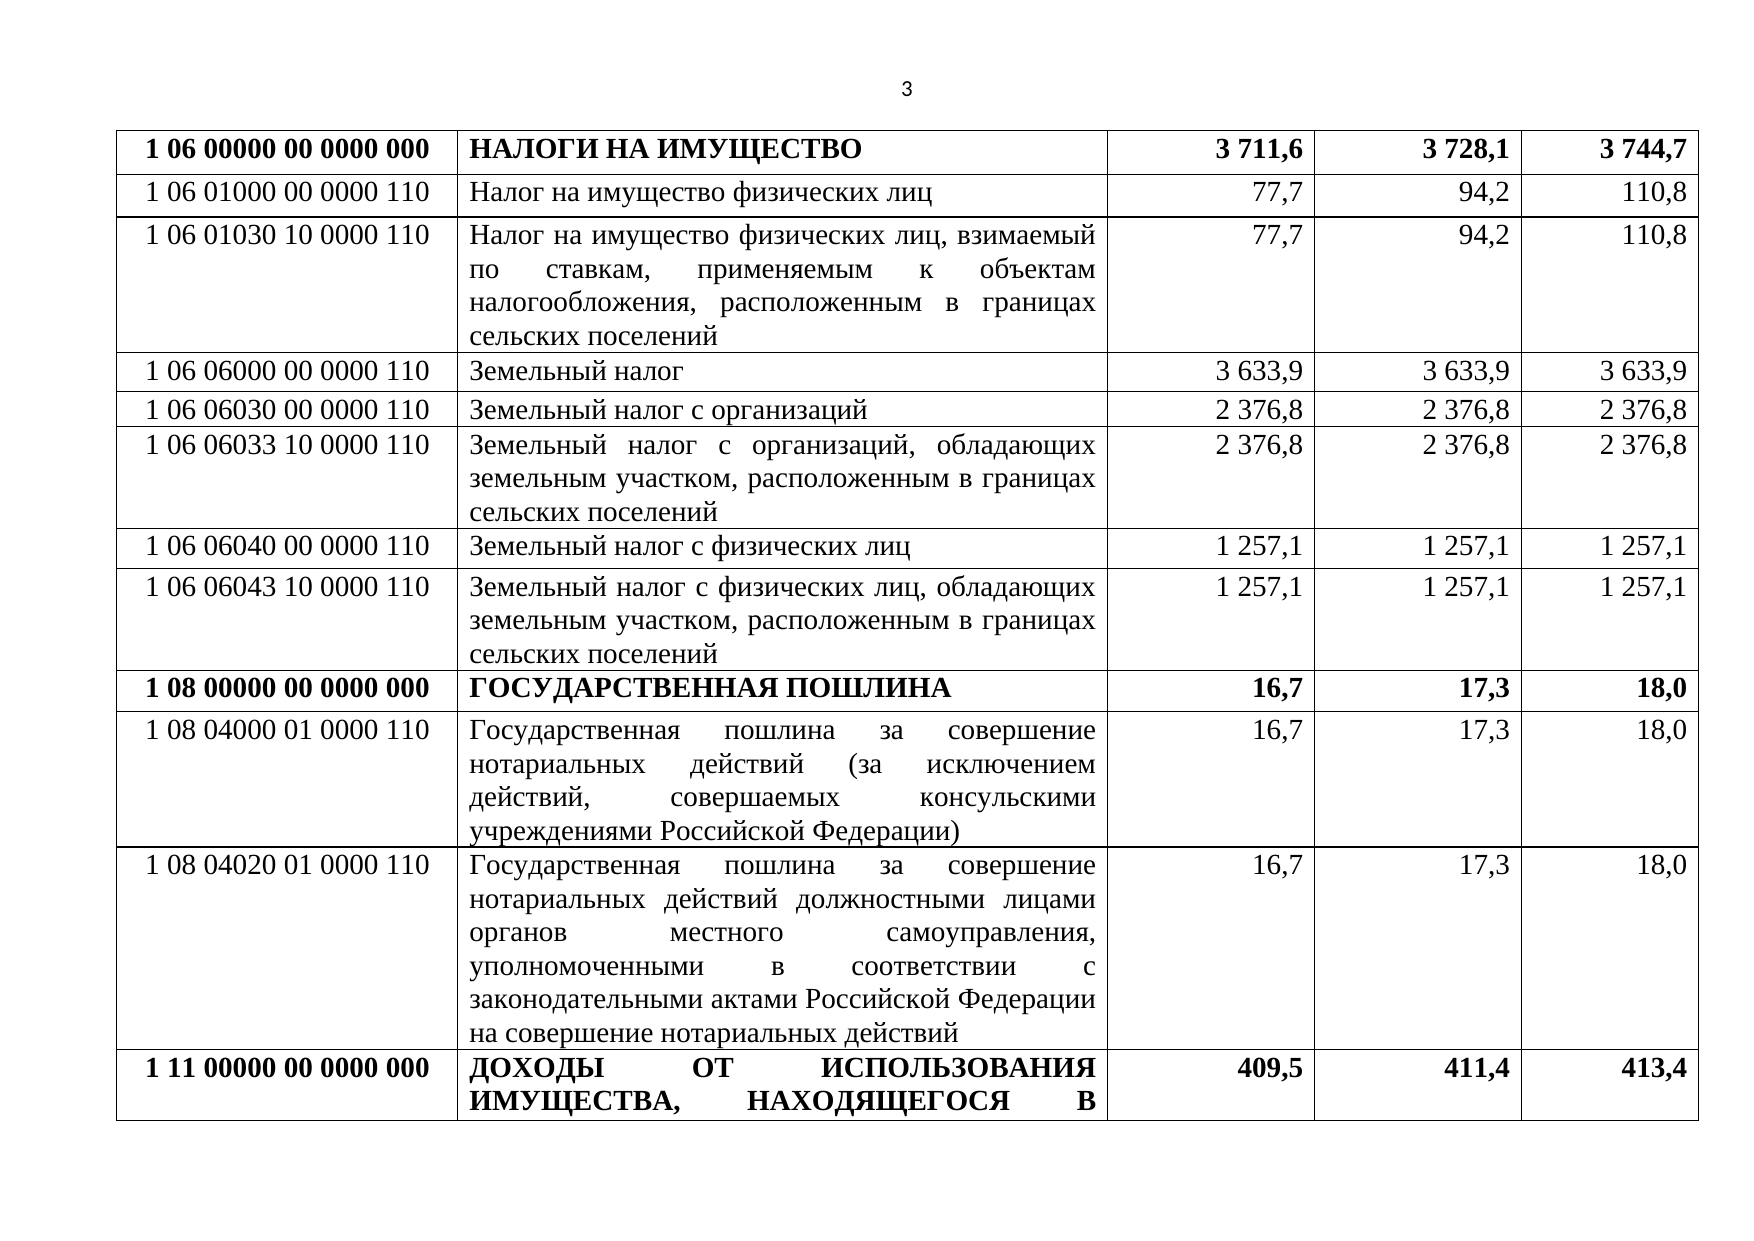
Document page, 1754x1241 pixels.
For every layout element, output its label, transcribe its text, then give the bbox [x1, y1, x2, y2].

table_cell Государственная пошлина за совершение нотариальных действий (за исключением действий, совершаемых консульскими учреждениями Российской Федерации) [458, 712, 1107, 846]
table_cell 1 257,1 [1522, 569, 1698, 669]
table_cell 1 06 00000 00 0000 000 [117, 131, 457, 173]
table_cell 1 06 01000 00 0000 110 [117, 175, 457, 216]
table_cell 1 06 06030 00 0000 110 [117, 392, 457, 426]
table_cell Налог на имущество физических лиц, взимаемый по ставкам, применяемым к объектам налогообложения, расположенным в границах сельских поселений [458, 218, 1107, 352]
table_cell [458, 1050, 1107, 1120]
table_cell 2 376,8 [1522, 392, 1698, 426]
table_cell 3 711,6 [1108, 131, 1314, 173]
table_cell 16,7 [1108, 712, 1314, 846]
table_cell 17,3 [1315, 848, 1521, 1049]
table_cell Земельный налог с физических лиц [458, 529, 1107, 568]
table_cell 1 257,1 [1315, 529, 1521, 568]
table_cell 3 633,9 [1315, 353, 1521, 391]
table_cell 409,5 [1108, 1050, 1314, 1120]
table_cell 2 376,8 [1522, 427, 1698, 527]
table_cell 1 06 06000 00 0000 110 [117, 353, 457, 391]
table_cell Земельный налог [458, 353, 1107, 391]
table_cell 94,2 [1315, 175, 1521, 216]
table_cell 3 633,9 [1522, 353, 1698, 391]
table_cell 17,3 [1315, 712, 1521, 846]
table_cell 1 06 01030 10 0000 110 [117, 218, 457, 352]
table_cell 110,8 [1522, 218, 1698, 352]
table_cell 2 376,8 [1315, 427, 1521, 527]
table_cell 94,2 [1315, 218, 1521, 352]
table_cell 77,7 [1108, 175, 1314, 216]
table_cell 17,3 [1315, 671, 1521, 711]
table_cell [117, 1050, 457, 1120]
table_cell 18,0 [1522, 712, 1698, 846]
table_cell 16,7 [1108, 848, 1314, 1049]
table_cell Земельный налог с физических лиц, обладающих земельным участком, расположенным в границах сельских поселений [458, 569, 1107, 669]
table_cell Налог на имущество физических лиц [458, 175, 1107, 216]
table_cell НАЛОГИ НА ИМУЩЕСТВО [458, 131, 1107, 173]
table_cell 3 728,1 [1315, 131, 1521, 173]
table_cell 1 06 06043 10 0000 110 [117, 569, 457, 669]
table_cell 1 257,1 [1315, 569, 1521, 669]
table_cell 1 257,1 [1108, 529, 1314, 568]
table_cell 411,4 [1315, 1050, 1521, 1120]
table_cell 3 744,7 [1522, 131, 1698, 173]
table_cell 1 08 04020 01 0000 110 [117, 848, 457, 1049]
table_cell 1 06 06040 00 0000 110 [117, 529, 457, 568]
table_cell 2 376,8 [1108, 392, 1314, 426]
table_cell 18,0 [1522, 671, 1698, 711]
table_cell 2 376,8 [1108, 427, 1314, 527]
table_cell 2 376,8 [1315, 392, 1521, 426]
table_cell ГОСУДАРСТВЕННАЯ ПОШЛИНА [458, 671, 1107, 711]
table_cell Государственная пошлина за совершение нотариальных действий должностными лицами органов местного самоуправления, уполномоченными в соответствии с законодательными актами Российской Федерации на совершение нотариальных действий [458, 848, 1107, 1049]
table_cell 1 257,1 [1522, 529, 1698, 568]
table_cell 1 08 04000 01 0000 110 [117, 712, 457, 846]
table_cell Земельный налог с организаций, обладающих земельным участком, расположенным в границах сельских поселений [458, 427, 1107, 527]
table_cell 18,0 [1522, 848, 1698, 1049]
table_cell 1 06 06033 10 0000 110 [117, 427, 457, 527]
table_cell 3 633,9 [1108, 353, 1314, 391]
table_cell 413,4 [1522, 1050, 1698, 1120]
table_cell 1 257,1 [1108, 569, 1314, 669]
table_cell Земельный налог с организаций [458, 392, 1107, 426]
table_cell 1 08 00000 00 0000 000 [117, 671, 457, 711]
table_cell 16,7 [1108, 671, 1314, 711]
table_cell 110,8 [1522, 175, 1698, 216]
table_cell 77,7 [1108, 218, 1314, 352]
